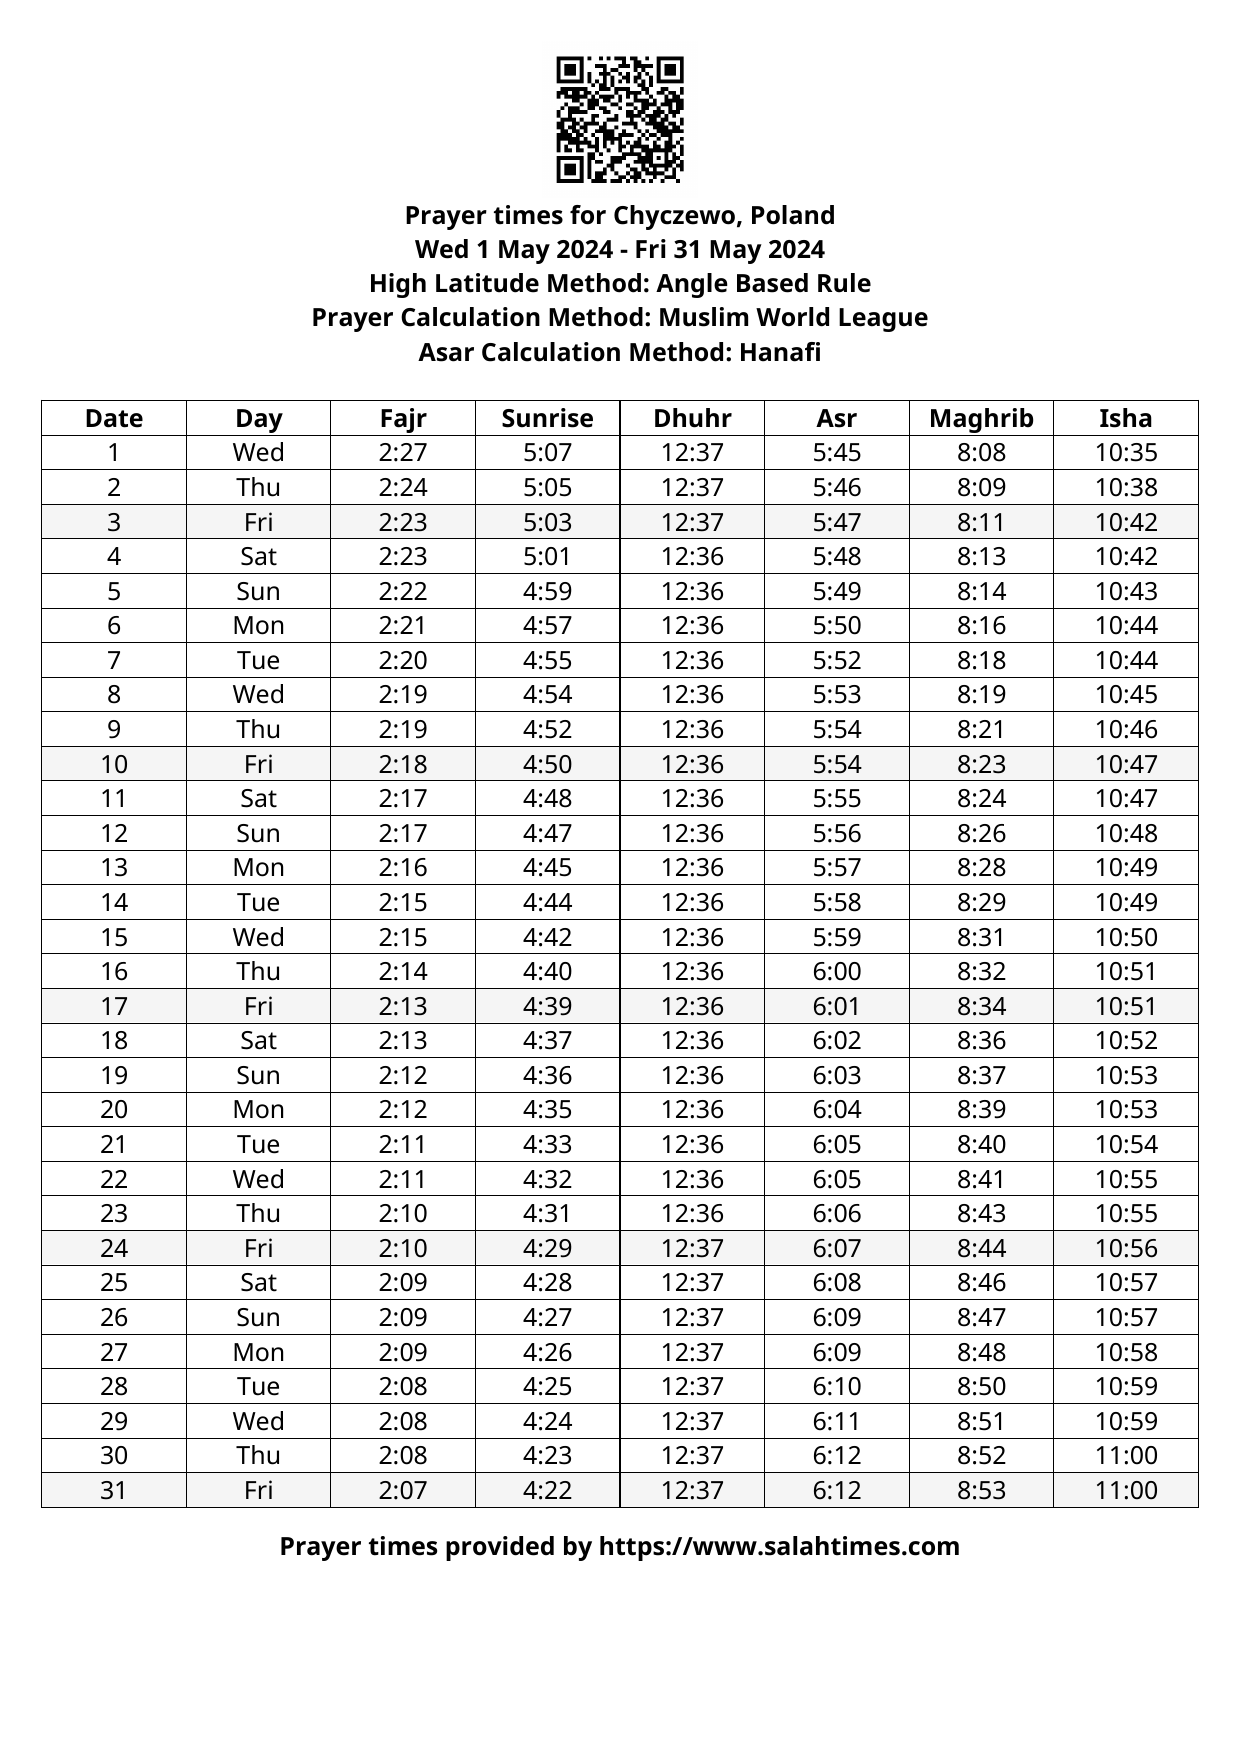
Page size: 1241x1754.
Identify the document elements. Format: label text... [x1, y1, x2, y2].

table_cell 6:12 [765, 1473, 909, 1507]
table_cell 8:44 [910, 1231, 1053, 1264]
table_cell 1 [42, 436, 186, 469]
table_cell 6:11 [765, 1404, 909, 1437]
table_cell 2:19 [331, 712, 475, 746]
table_cell Mon [187, 1335, 330, 1368]
table_cell 10:35 [1054, 436, 1198, 469]
table_cell 5:46 [765, 470, 909, 504]
table_cell 5:47 [765, 505, 909, 538]
table_cell Fri [187, 989, 330, 1022]
table_cell 8:21 [910, 712, 1053, 746]
table_cell 6:01 [765, 989, 909, 1022]
table_cell Thu [187, 954, 330, 988]
table_cell 28 [42, 1369, 186, 1403]
table_cell 2:11 [331, 1162, 475, 1195]
table_cell 10:42 [1054, 539, 1198, 573]
table_cell 8:36 [910, 1024, 1053, 1057]
table_cell 9 [42, 712, 186, 746]
table_cell 10:47 [1054, 747, 1198, 780]
table_cell 12:36 [621, 920, 764, 953]
table_cell 6:07 [765, 1231, 909, 1264]
table_cell 11 [42, 781, 186, 815]
table_cell 4:28 [476, 1266, 619, 1299]
table_cell 8:16 [910, 609, 1053, 642]
table_cell 10:51 [1054, 989, 1198, 1022]
table_cell 12:36 [621, 1127, 764, 1161]
table_cell Sun [187, 816, 330, 849]
table_cell 2:09 [331, 1335, 475, 1368]
table_cell 5:45 [765, 436, 909, 469]
table_cell 8:34 [910, 989, 1053, 1022]
table_cell 8:50 [910, 1369, 1053, 1403]
table_cell 12:36 [621, 781, 764, 815]
table_cell 2:17 [331, 781, 475, 815]
table_cell 10:45 [1054, 678, 1198, 711]
table_cell 2:23 [331, 505, 475, 538]
table_cell 25 [42, 1266, 186, 1299]
table_cell 29 [42, 1404, 186, 1437]
table_cell 6:03 [765, 1058, 909, 1092]
table_cell 12:37 [621, 505, 764, 538]
table_cell 6:06 [765, 1196, 909, 1230]
table_cell 26 [42, 1300, 186, 1334]
table_cell 2:27 [331, 436, 475, 469]
table_cell Sun [187, 1058, 330, 1092]
text Wed 1 May 2024 - Fri 31 May 2024 [42, 232, 1198, 266]
table_cell 10:58 [1054, 1335, 1198, 1368]
table_cell 6:12 [765, 1439, 909, 1472]
table_cell 6:00 [765, 954, 909, 988]
table_cell 10:53 [1054, 1058, 1198, 1092]
table_cell 4:36 [476, 1058, 619, 1092]
table_cell 6:08 [765, 1266, 909, 1299]
table_header Isha [1054, 401, 1198, 434]
table_cell 10:42 [1054, 505, 1198, 538]
table_cell 2:07 [331, 1473, 475, 1507]
table_cell Thu [187, 1439, 330, 1472]
table_cell 2:10 [331, 1231, 475, 1264]
table_cell 4:37 [476, 1024, 619, 1057]
table_cell 12:36 [621, 816, 764, 849]
table_cell 12:37 [621, 470, 764, 504]
table_cell 12:37 [621, 1231, 764, 1264]
table_cell 4:25 [476, 1369, 619, 1403]
table_cell 5:03 [476, 505, 619, 538]
table_header Fajr [331, 401, 475, 434]
table_cell 8:48 [910, 1335, 1053, 1368]
table_cell Fri [187, 505, 330, 538]
table_cell 2:12 [331, 1093, 475, 1126]
table_cell 4:31 [476, 1196, 619, 1230]
table_cell 4:59 [476, 574, 619, 607]
table_cell 8:47 [910, 1300, 1053, 1334]
table_cell Tue [187, 885, 330, 919]
table_cell Fri [187, 747, 330, 780]
table_cell Thu [187, 470, 330, 504]
table_cell 12:36 [621, 1093, 764, 1126]
table_cell 14 [42, 885, 186, 919]
table_cell 8:43 [910, 1196, 1053, 1230]
table_cell 10:54 [1054, 1127, 1198, 1161]
table_cell 10:57 [1054, 1300, 1198, 1334]
table_cell 4:45 [476, 851, 619, 884]
table_cell 12:36 [621, 851, 764, 884]
table_cell 5:56 [765, 816, 909, 849]
table_cell 12:37 [621, 1369, 764, 1403]
table_cell Tue [187, 643, 330, 677]
table_cell 8:39 [910, 1093, 1053, 1126]
text Prayer times provided by https://www.salahtimes.com [42, 1528, 1198, 1563]
table_cell 10:51 [1054, 954, 1198, 988]
table_cell 8:40 [910, 1127, 1053, 1161]
table_cell 5:49 [765, 574, 909, 607]
table_cell 2:16 [331, 851, 475, 884]
table_cell 20 [42, 1093, 186, 1126]
table_cell 4:55 [476, 643, 619, 677]
table_cell 17 [42, 989, 186, 1022]
table_cell 8:51 [910, 1404, 1053, 1437]
table_cell 6 [42, 609, 186, 642]
table_cell 2:24 [331, 470, 475, 504]
table_cell 4:39 [476, 989, 619, 1022]
table_cell 5:55 [765, 781, 909, 815]
table_cell 16 [42, 954, 186, 988]
table_cell 4:23 [476, 1439, 619, 1472]
table_cell Wed [187, 1404, 330, 1437]
table_cell 4:47 [476, 816, 619, 849]
table_cell 12:36 [621, 678, 764, 711]
table_cell 5:59 [765, 920, 909, 953]
table_cell 2:08 [331, 1439, 475, 1472]
table_cell 2:15 [331, 885, 475, 919]
table_cell 2:21 [331, 609, 475, 642]
table_cell 12:36 [621, 1058, 764, 1092]
table_cell 8:24 [910, 781, 1053, 815]
table_cell 24 [42, 1231, 186, 1264]
table_cell 2:23 [331, 539, 475, 573]
table_cell 10:59 [1054, 1369, 1198, 1403]
table_cell 6:05 [765, 1127, 909, 1161]
table_cell 2:09 [331, 1266, 475, 1299]
text High Latitude Method: Angle Based Rule [42, 266, 1198, 300]
table_cell 15 [42, 920, 186, 953]
table_cell 10:46 [1054, 712, 1198, 746]
table_cell 4:57 [476, 609, 619, 642]
table_cell 8:31 [910, 920, 1053, 953]
table_cell 8:32 [910, 954, 1053, 988]
table_cell 10:49 [1054, 851, 1198, 884]
table_cell Mon [187, 1093, 330, 1126]
table_cell 8:52 [910, 1439, 1053, 1472]
table_cell 11:00 [1054, 1439, 1198, 1472]
table_cell Sat [187, 1266, 330, 1299]
table_cell Sun [187, 1300, 330, 1334]
table_cell 4:35 [476, 1093, 619, 1126]
table_cell Wed [187, 920, 330, 953]
table_cell 4:26 [476, 1335, 619, 1368]
table_cell 10:57 [1054, 1266, 1198, 1299]
table_cell 8:26 [910, 816, 1053, 849]
table_cell 8:46 [910, 1266, 1053, 1299]
table_cell 10:47 [1054, 781, 1198, 815]
table_cell 2:20 [331, 643, 475, 677]
table_cell Thu [187, 1196, 330, 1230]
table_cell Thu [187, 712, 330, 746]
table_cell 6:05 [765, 1162, 909, 1195]
table_cell 4:52 [476, 712, 619, 746]
text Asar Calculation Method: Hanafi [42, 334, 1198, 368]
table_cell 12:36 [621, 712, 764, 746]
table_cell 4:54 [476, 678, 619, 711]
table_cell 8:37 [910, 1058, 1053, 1092]
table_cell 7 [42, 643, 186, 677]
table_cell 6:02 [765, 1024, 909, 1057]
table_cell 12:36 [621, 574, 764, 607]
table_cell 12:37 [621, 1473, 764, 1507]
table_cell 5:53 [765, 678, 909, 711]
table_cell 2:11 [331, 1127, 475, 1161]
table_cell 10:43 [1054, 574, 1198, 607]
table_cell 2 [42, 470, 186, 504]
table_cell 8 [42, 678, 186, 711]
table_cell 4:32 [476, 1162, 619, 1195]
table_cell 12:36 [621, 954, 764, 988]
table_cell 10:55 [1054, 1196, 1198, 1230]
table_cell 22 [42, 1162, 186, 1195]
table_cell 4:42 [476, 920, 619, 953]
table_cell 12:37 [621, 1335, 764, 1368]
table_cell 8:41 [910, 1162, 1053, 1195]
table_cell 12:37 [621, 1266, 764, 1299]
table_cell 4:50 [476, 747, 619, 780]
table_cell 8:11 [910, 505, 1053, 538]
table_cell 2:09 [331, 1300, 475, 1334]
table_cell Fri [187, 1231, 330, 1264]
table_cell 10:56 [1054, 1231, 1198, 1264]
table_cell 8:28 [910, 851, 1053, 884]
table_header Date [42, 401, 186, 434]
table_cell 12:36 [621, 989, 764, 1022]
table_cell 6:09 [765, 1300, 909, 1334]
table_cell 10:49 [1054, 885, 1198, 919]
table_cell 5:54 [765, 747, 909, 780]
table_cell 10:48 [1054, 816, 1198, 849]
table_cell Wed [187, 678, 330, 711]
table_cell 12:36 [621, 1024, 764, 1057]
table_cell 2:13 [331, 989, 475, 1022]
table_cell 2:17 [331, 816, 475, 849]
table_cell 6:10 [765, 1369, 909, 1403]
table_header Day [187, 401, 330, 434]
text Prayer times for Chyczewo, Poland [42, 198, 1198, 232]
table_cell 12:36 [621, 643, 764, 677]
table_cell 4 [42, 539, 186, 573]
table_cell 19 [42, 1058, 186, 1092]
table_cell 10:38 [1054, 470, 1198, 504]
table_cell 10:55 [1054, 1162, 1198, 1195]
table_cell 8:14 [910, 574, 1053, 607]
table_cell 31 [42, 1473, 186, 1507]
table_cell 12:37 [621, 1404, 764, 1437]
table_cell 4:44 [476, 885, 619, 919]
table_cell 4:40 [476, 954, 619, 988]
table_cell 8:13 [910, 539, 1053, 573]
table_cell 10 [42, 747, 186, 780]
table_cell Wed [187, 436, 330, 469]
table_cell 2:15 [331, 920, 475, 953]
table_cell 6:09 [765, 1335, 909, 1368]
table_cell 6:04 [765, 1093, 909, 1126]
table_cell Sun [187, 574, 330, 607]
table_cell 8:09 [910, 470, 1053, 504]
table_cell 12:37 [621, 1439, 764, 1472]
table_cell 5 [42, 574, 186, 607]
table_cell 27 [42, 1335, 186, 1368]
table_cell 12:36 [621, 1196, 764, 1230]
table_cell 4:27 [476, 1300, 619, 1334]
table_cell 12:37 [621, 1300, 764, 1334]
table_cell 10:50 [1054, 920, 1198, 953]
table_cell 5:52 [765, 643, 909, 677]
table_cell 12:36 [621, 1162, 764, 1195]
table_cell 5:58 [765, 885, 909, 919]
table_cell 2:18 [331, 747, 475, 780]
table_cell 10:44 [1054, 609, 1198, 642]
table_cell 2:14 [331, 954, 475, 988]
table_cell 12 [42, 816, 186, 849]
table_header Maghrib [910, 401, 1053, 434]
table_cell 2:13 [331, 1024, 475, 1057]
table_cell Sat [187, 539, 330, 573]
table_cell 8:18 [910, 643, 1053, 677]
table_cell 4:48 [476, 781, 619, 815]
table_cell Sat [187, 1024, 330, 1057]
table_header Sunrise [476, 401, 619, 434]
table_cell 11:00 [1054, 1473, 1198, 1507]
picture [542, 41, 699, 198]
table_cell 3 [42, 505, 186, 538]
table_cell Tue [187, 1127, 330, 1161]
table_cell Mon [187, 609, 330, 642]
table_cell 8:08 [910, 436, 1053, 469]
table_cell Wed [187, 1162, 330, 1195]
table_cell 12:36 [621, 747, 764, 780]
table_cell 13 [42, 851, 186, 884]
table_cell 5:50 [765, 609, 909, 642]
table_cell 2:08 [331, 1369, 475, 1403]
table_cell 10:52 [1054, 1024, 1198, 1057]
table_cell 10:53 [1054, 1093, 1198, 1126]
table_cell 4:33 [476, 1127, 619, 1161]
table_cell 10:59 [1054, 1404, 1198, 1437]
table_cell 30 [42, 1439, 186, 1472]
table_cell 18 [42, 1024, 186, 1057]
table_cell 8:29 [910, 885, 1053, 919]
table_cell 5:01 [476, 539, 619, 573]
table_cell 2:10 [331, 1196, 475, 1230]
table_cell 2:12 [331, 1058, 475, 1092]
table_cell Tue [187, 1369, 330, 1403]
table_cell 12:36 [621, 539, 764, 573]
table_cell 5:54 [765, 712, 909, 746]
table_cell 23 [42, 1196, 186, 1230]
table_cell 12:36 [621, 885, 764, 919]
table_cell 5:05 [476, 470, 619, 504]
table_cell 8:19 [910, 678, 1053, 711]
table_cell 5:07 [476, 436, 619, 469]
table_header Asr [765, 401, 909, 434]
table_cell 4:29 [476, 1231, 619, 1264]
table_cell Sat [187, 781, 330, 815]
table_cell Mon [187, 851, 330, 884]
table_cell 4:22 [476, 1473, 619, 1507]
table_cell 8:53 [910, 1473, 1053, 1507]
table_cell 21 [42, 1127, 186, 1161]
table_cell 8:23 [910, 747, 1053, 780]
table_cell 10:44 [1054, 643, 1198, 677]
table_cell 12:37 [621, 436, 764, 469]
text Prayer Calculation Method: Muslim World League [42, 300, 1198, 334]
table_cell 4:24 [476, 1404, 619, 1437]
table_header Dhuhr [621, 401, 764, 434]
table_cell 5:57 [765, 851, 909, 884]
table_cell 2:08 [331, 1404, 475, 1437]
table_cell 2:19 [331, 678, 475, 711]
table_cell 2:22 [331, 574, 475, 607]
table_cell Fri [187, 1473, 330, 1507]
table_cell 5:48 [765, 539, 909, 573]
table_cell 12:36 [621, 609, 764, 642]
